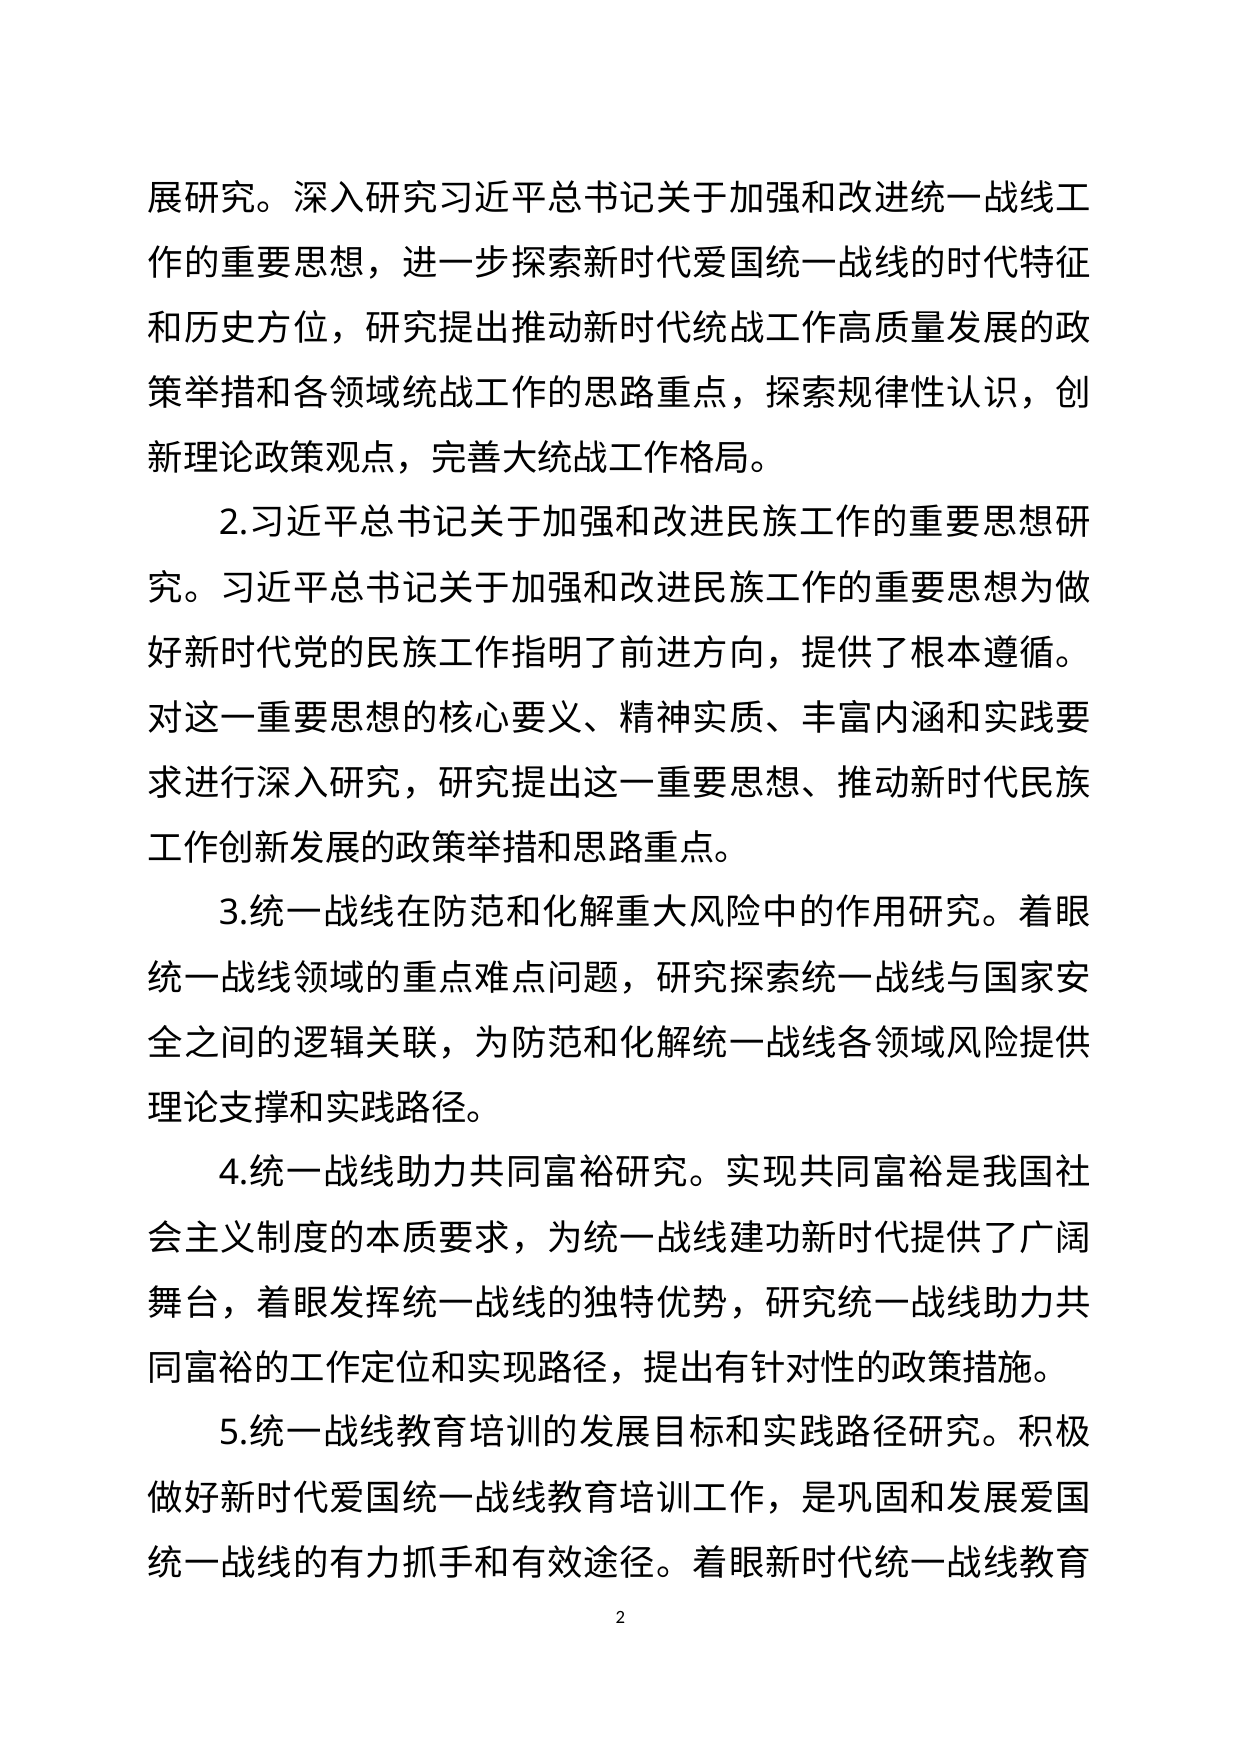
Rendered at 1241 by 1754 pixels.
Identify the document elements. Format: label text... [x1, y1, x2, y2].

text 3.统一战线在防范和化解重大风险中的作用研究。着眼统一战线领域的重点难点问题，研究探索统一战线与国家安全之间的逻辑关联，为防范和化解统一战线各领域风险提供理论支撑和实践路径。 [148, 877, 1092, 1137]
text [148, 162, 1092, 487]
text 4.统一战线助力共同富裕研究。实现共同富裕是我国社会主义制度的本质要求，为统一战线建功新时代提供了广阔舞台，着眼发挥统一战线的独特优势，研究统一战线助力共同富裕的工作定位和实现路径，提出有针对性的政策措施。 [148, 1137, 1092, 1397]
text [148, 1397, 1092, 1592]
text 2.习近平总书记关于加强和改进民族工作的重要思想研究。习近平总书记关于加强和改进民族工作的重要思想为做好新时代党的民族工作指明了前进方向，提供了根本遵循。对这一重要思想的核心要义、精神实质、丰富内涵和实践要求进行深入研究，研究提出这一重要思想、推动新时代民族工作创新发展的政策举措和思路重点。 [148, 487, 1092, 877]
